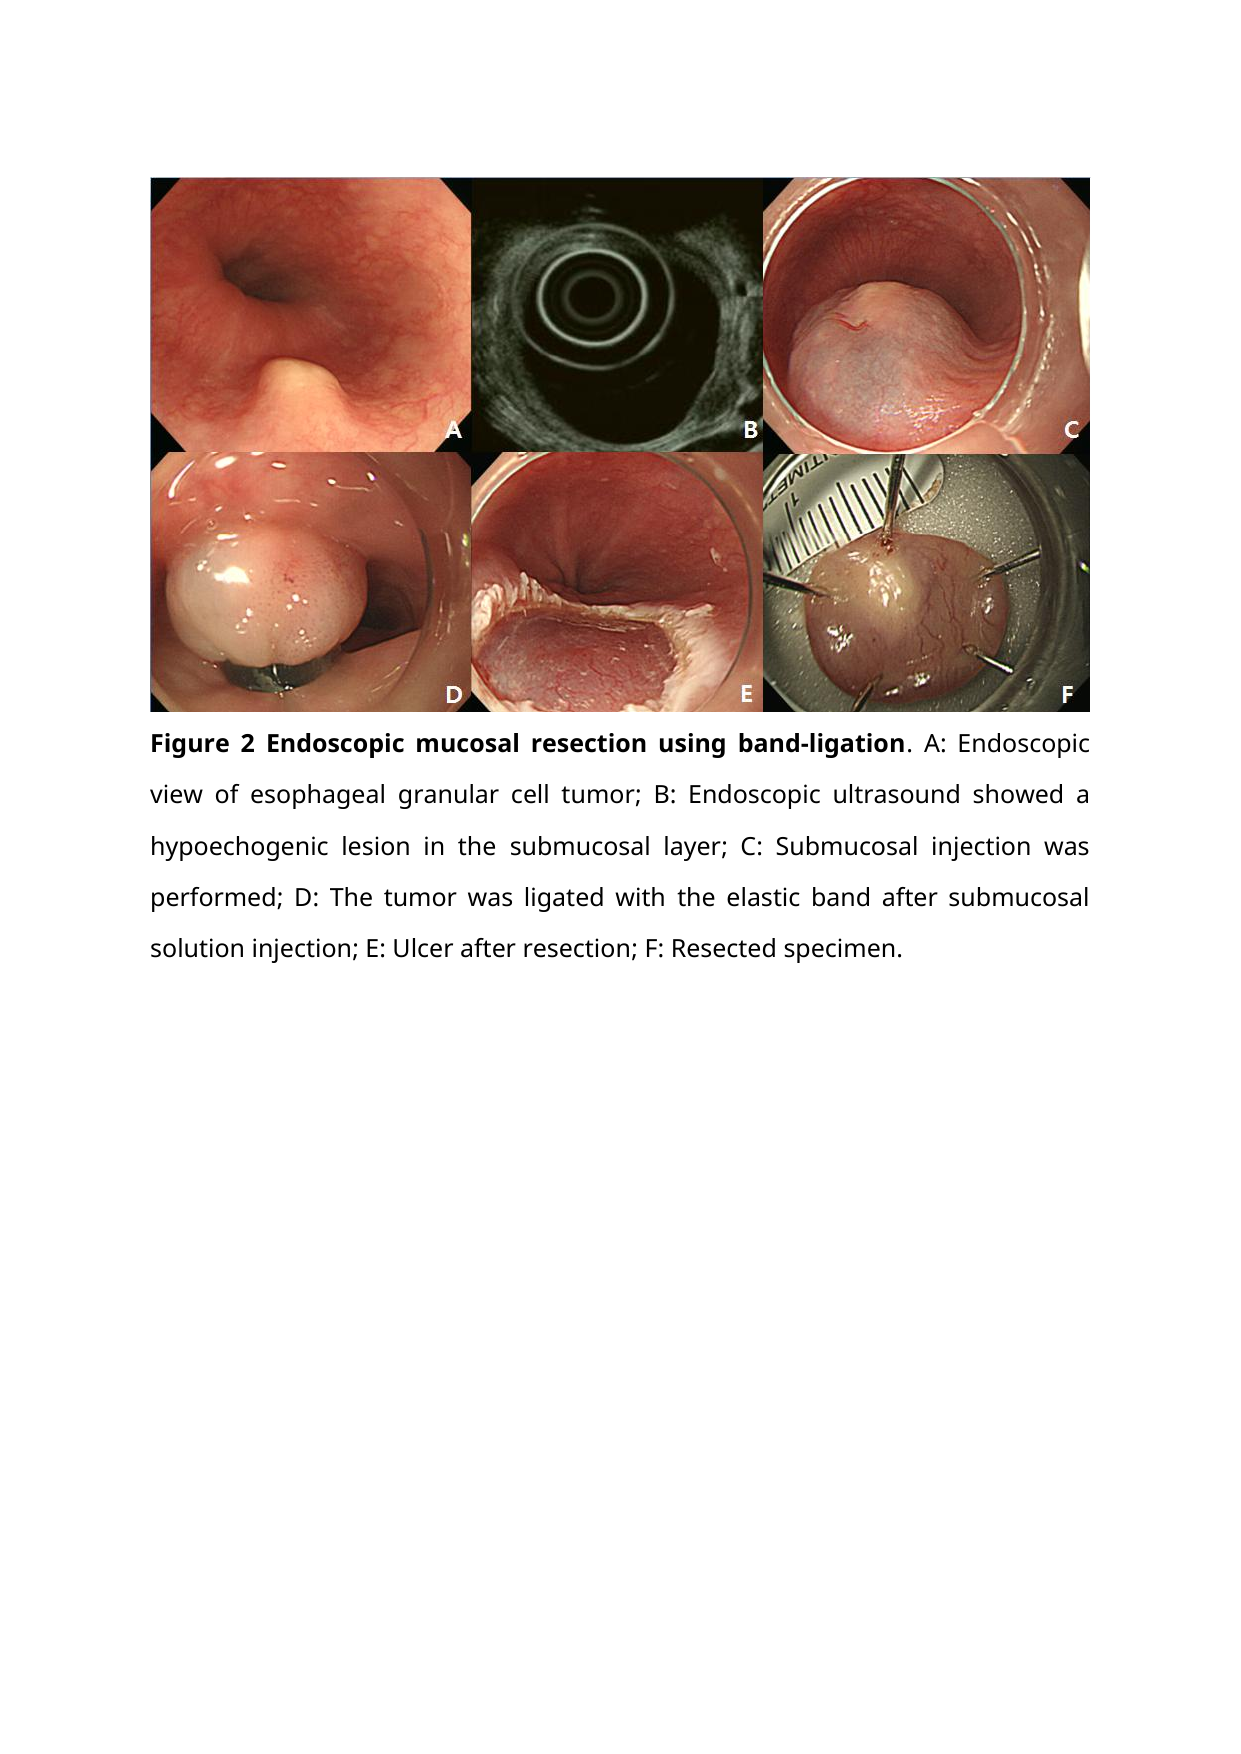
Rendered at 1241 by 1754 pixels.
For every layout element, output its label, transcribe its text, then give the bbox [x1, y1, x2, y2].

picture [150, 177, 1091, 712]
text Figure 2 Endoscopic mucosal resection using band-ligation. A: Endoscopic view of esophageal granular cell tumor; B: Endoscopic ultrasound showed a hypoechogenic lesion in the submucosal layer; C: Submucosal injection was performed; D: The tumor was ligated with the elastic band after submucosal solution injection; E: Ulcer after resection; F: Resected specimen. [150, 726, 1090, 964]
